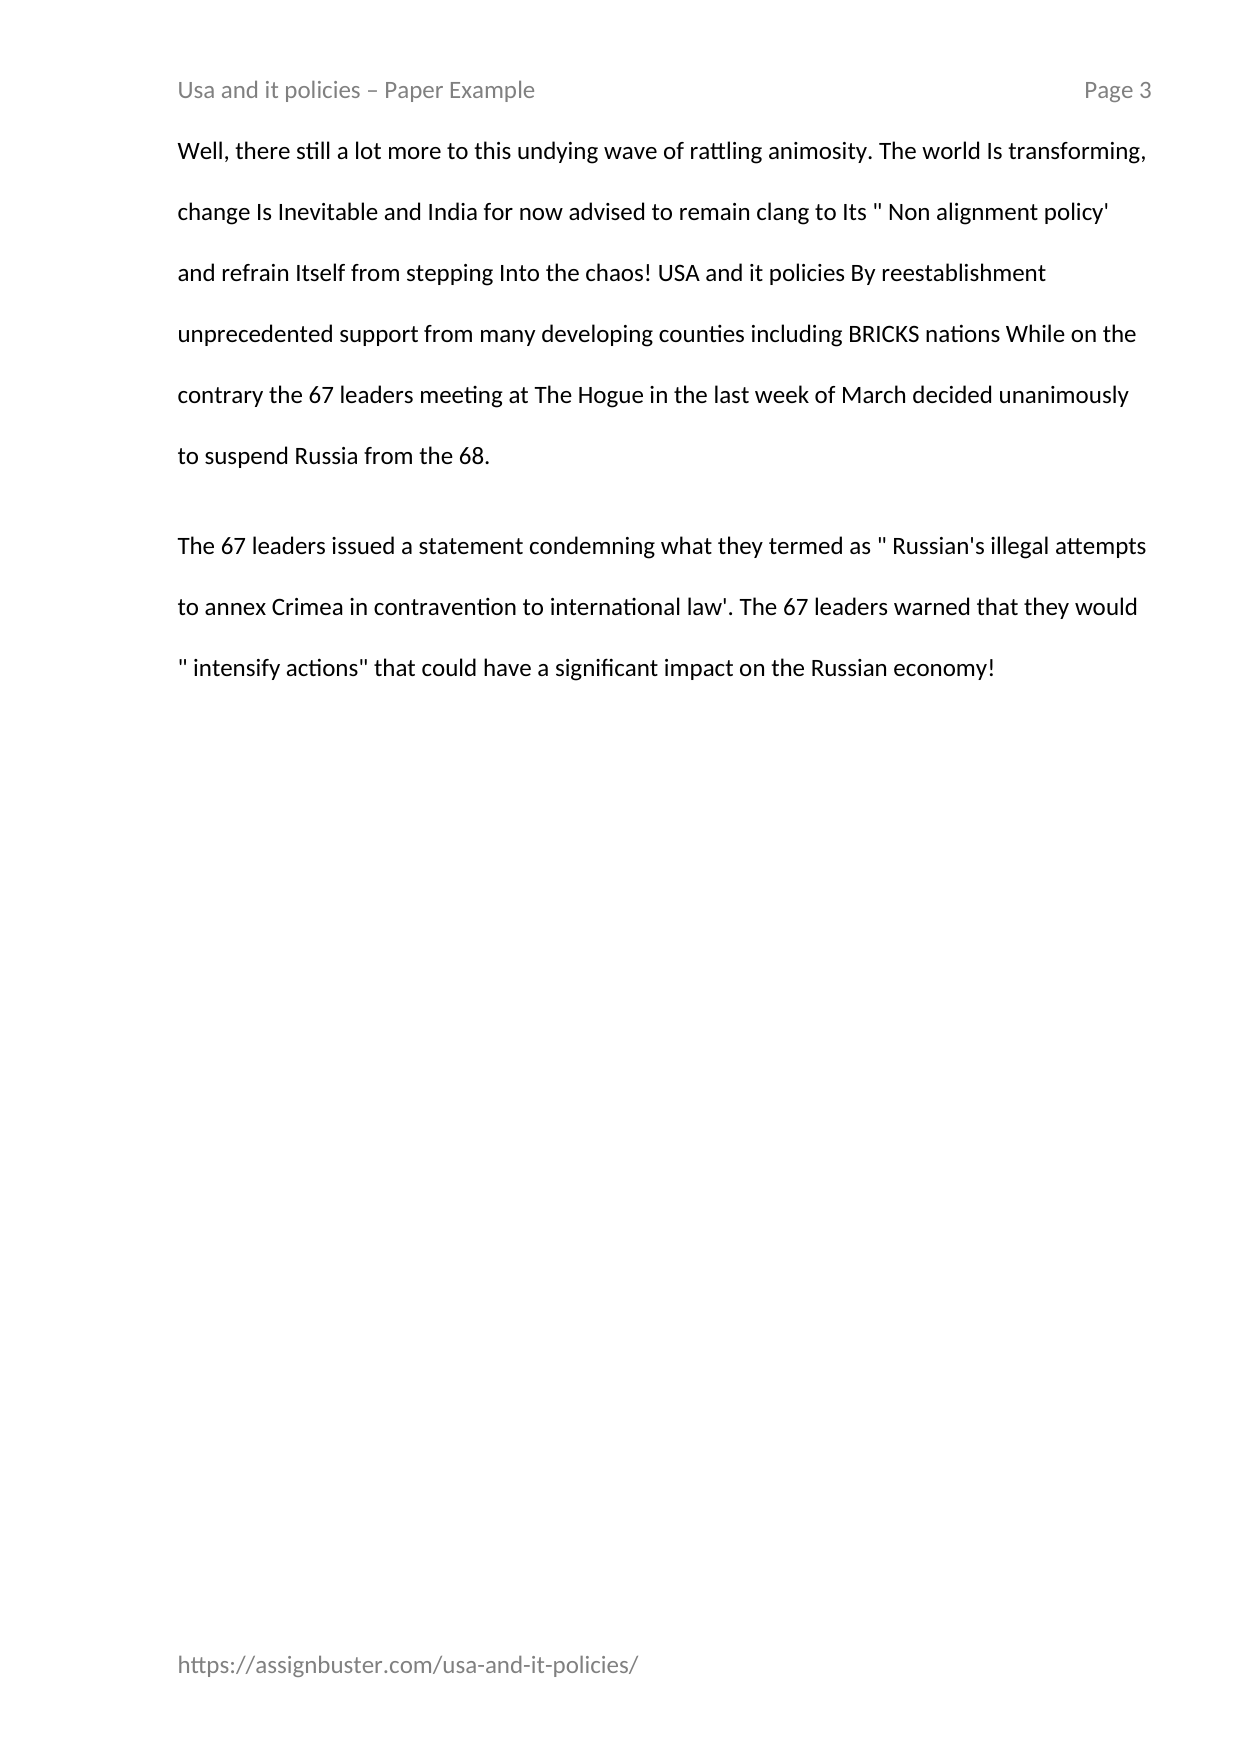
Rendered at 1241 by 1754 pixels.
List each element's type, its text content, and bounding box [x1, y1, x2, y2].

text The 67 leaders issued a statement condemning what they termed as " Russian's illegal attempts to annex Crimea in contravention to international law'. The 67 leaders warned that they would " intensify actions" that could have a significant impact on the Russian economy! [177, 531, 1152, 683]
text Well, there still a lot more to this undying wave of rattling animosity. The world Is transforming, change Is Inevitable and India for now advised to remain clang to Its " Non alignment policy' and refrain Itself from stepping Into the chaos! USA and it policies By reestablishment unprecedented support from many developing counties including BRICKS nations While on the contrary the 67 leaders meeting at The Hogue in the last week of March decided unanimously to suspend Russia from the 68. [177, 135, 1152, 471]
